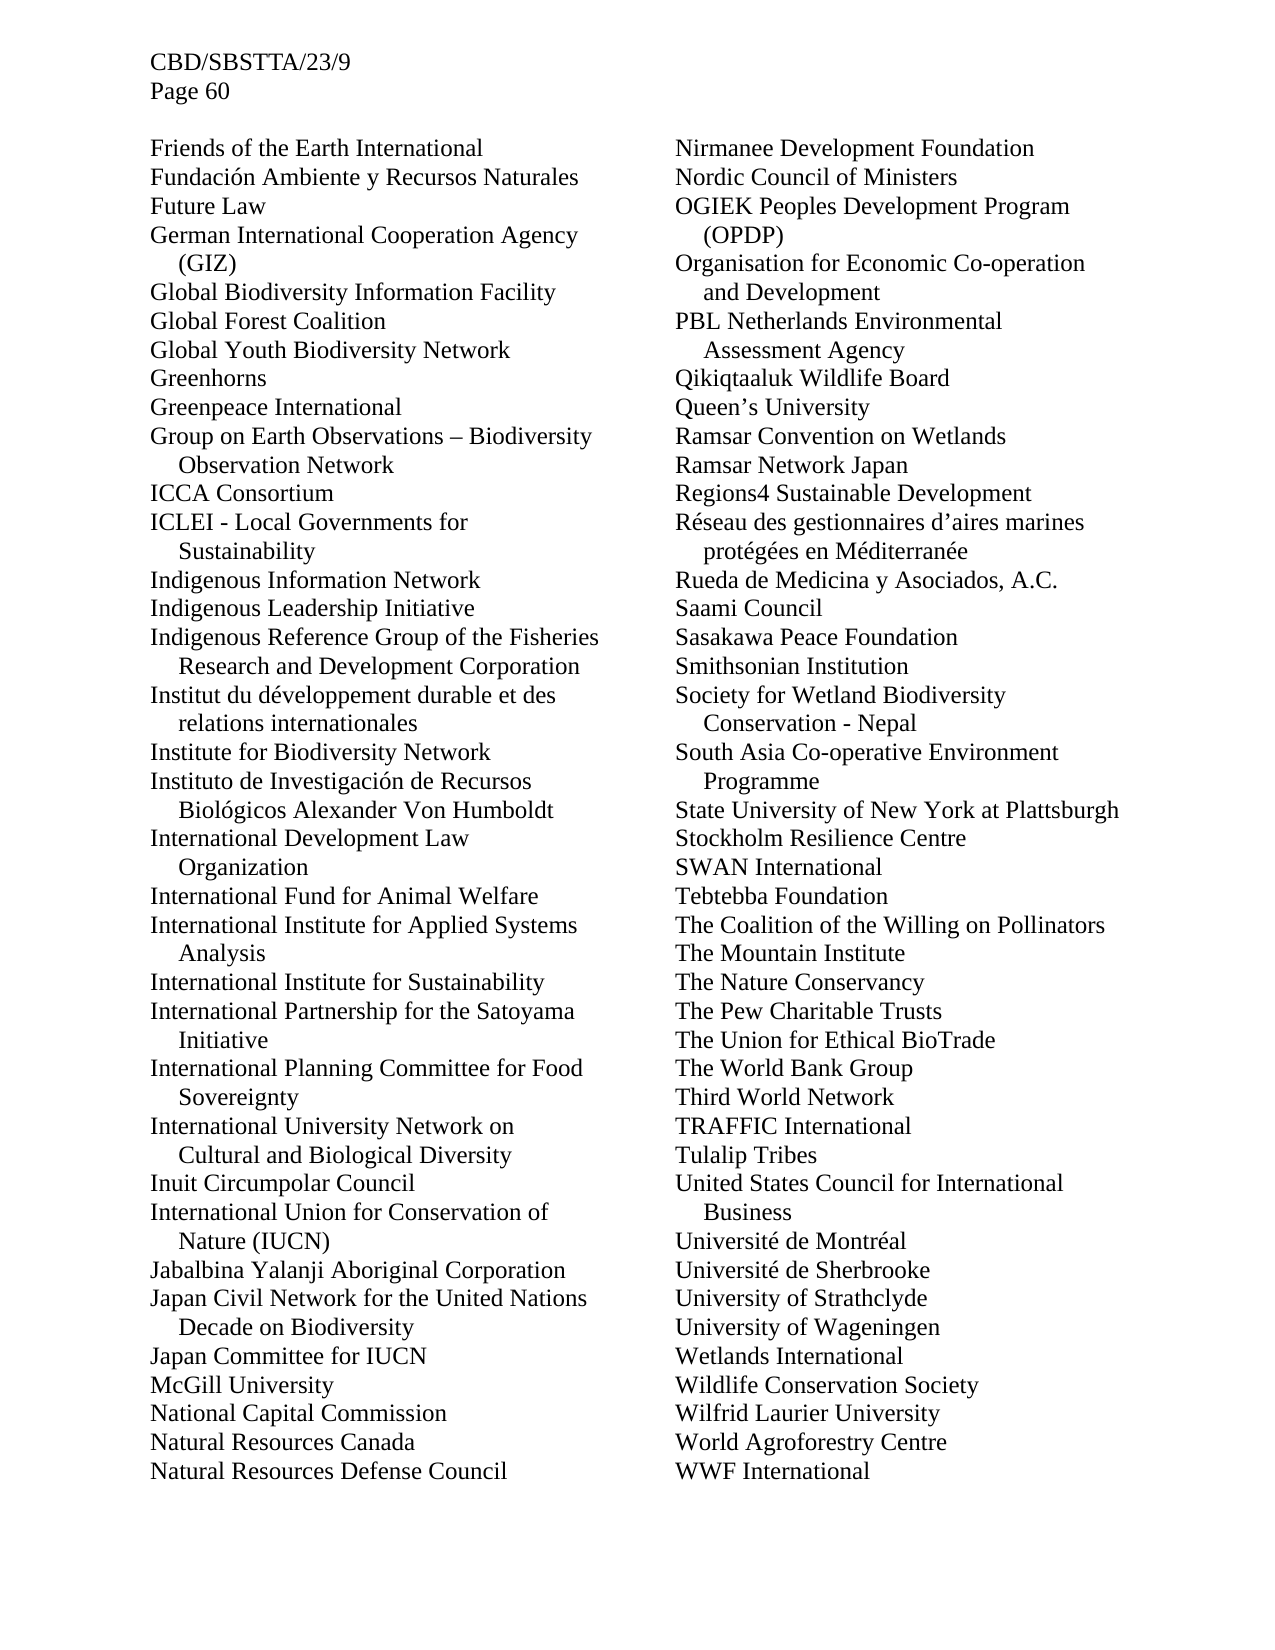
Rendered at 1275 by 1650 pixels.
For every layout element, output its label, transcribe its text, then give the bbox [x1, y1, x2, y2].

list Friends of the Earth International [150, 133, 600, 162]
list International Institute for Sustainability [150, 967, 600, 996]
list Global Forest Coalition [150, 306, 600, 335]
list PBL Netherlands Environmental Assessment Agency [675, 306, 1125, 363]
list Wilfrid Laurier University [675, 1398, 1125, 1427]
list South Asia Co-operative Environment Programme [675, 737, 1125, 795]
list Stockholm Resilience Centre [675, 823, 1125, 852]
list Society for Wetland Biodiversity Conservation - Nepal [675, 680, 1125, 737]
list The Coalition of the Willing on Pollinators [675, 910, 1125, 938]
list Inuit Circumpolar Council [150, 1168, 600, 1197]
list International Planning Committee for Food Sovereignty [150, 1053, 600, 1111]
list Université de Montréal [675, 1226, 1125, 1255]
list Institute for Biodiversity Network [150, 737, 600, 766]
list Indigenous Information Network [150, 565, 600, 593]
list Université de Sherbrooke [675, 1255, 1125, 1283]
list Smithsonian Institution [675, 651, 1125, 680]
list Rueda de Medicina y Asociados, A.C. [675, 565, 1125, 593]
list ICCA Consortium [150, 478, 600, 507]
list Greenhorns [150, 363, 600, 392]
list Third World Network [675, 1082, 1125, 1111]
list Institut du développement durable et des relations internationales [150, 680, 600, 737]
list Ramsar Convention on Wetlands [675, 421, 1125, 450]
list Natural Resources Defense Council [150, 1456, 600, 1485]
list Tebtebba Foundation [675, 881, 1125, 910]
list WWF International [675, 1456, 1125, 1485]
list Sasakawa Peace Foundation [675, 622, 1125, 651]
list Japan Civil Network for the United Nations Decade on Biodiversity [150, 1283, 600, 1341]
list World Agroforestry Centre [675, 1427, 1125, 1456]
list International Union for Conservation of Nature (IUCN) [150, 1197, 600, 1255]
list German International Cooperation Agency (GIZ) [150, 220, 600, 277]
list The Nature Conservancy [675, 967, 1125, 996]
list Tulalip Tribes [675, 1140, 1125, 1168]
list National Capital Commission [150, 1398, 600, 1427]
list Ramsar Network Japan [675, 450, 1125, 478]
list Nordic Council of Ministers [675, 162, 1125, 191]
list Qikiqtaaluk Wildlife Board [675, 363, 1125, 392]
list Queen’s University [675, 392, 1125, 421]
list State University of New York at Plattsburgh [675, 795, 1125, 823]
list Wildlife Conservation Society [675, 1370, 1125, 1398]
list Indigenous Reference Group of the Fisheries Research and Development Corporation [150, 622, 600, 680]
list Nirmanee Development Foundation [675, 133, 1125, 162]
list Instituto de Investigación de Recursos Biológicos Alexander Von Humboldt [150, 766, 600, 823]
list Fundación Ambiente y Recursos Naturales [150, 162, 600, 191]
list University of Strathclyde [675, 1283, 1125, 1312]
list International Partnership for the Satoyama Initiative [150, 996, 600, 1053]
list International Fund for Animal Welfare [150, 881, 600, 910]
list Organisation for Economic Co-operation and Development [675, 248, 1125, 306]
list Global Biodiversity Information Facility [150, 277, 600, 306]
list Indigenous Leadership Initiative [150, 593, 600, 622]
list The World Bank Group [675, 1053, 1125, 1082]
list Group on Earth Observations – Biodiversity Observation Network [150, 421, 600, 478]
list Saami Council [675, 593, 1125, 622]
list The Pew Charitable Trusts [675, 996, 1125, 1025]
list Global Youth Biodiversity Network [150, 335, 600, 363]
list SWAN International [675, 852, 1125, 881]
list The Mountain Institute [675, 938, 1125, 967]
list University of Wageningen [675, 1312, 1125, 1341]
list United States Council for International Business [675, 1168, 1125, 1226]
list Regions4 Sustainable Development [675, 478, 1125, 507]
list Jabalbina Yalanji Aboriginal Corporation [150, 1255, 600, 1283]
list The Union for Ethical BioTrade [675, 1025, 1125, 1053]
list Natural Resources Canada [150, 1427, 600, 1456]
list International Institute for Applied Systems Analysis [150, 910, 600, 967]
list Wetlands International [675, 1341, 1125, 1370]
list Réseau des gestionnaires d’aires marines protégées en Méditerranée [675, 507, 1125, 565]
list McGill University [150, 1370, 600, 1398]
list Future Law [150, 191, 600, 220]
list International Development Law Organization [150, 823, 600, 881]
list OGIEK Peoples Development Program (OPDP) [675, 191, 1125, 248]
list International University Network on Cultural and Biological Diversity [150, 1111, 600, 1168]
list ICLEI - Local Governments for Sustainability [150, 507, 600, 565]
list Greenpeace International [150, 392, 600, 421]
list Japan Committee for IUCN [150, 1341, 600, 1370]
list TRAFFIC International [675, 1111, 1125, 1140]
